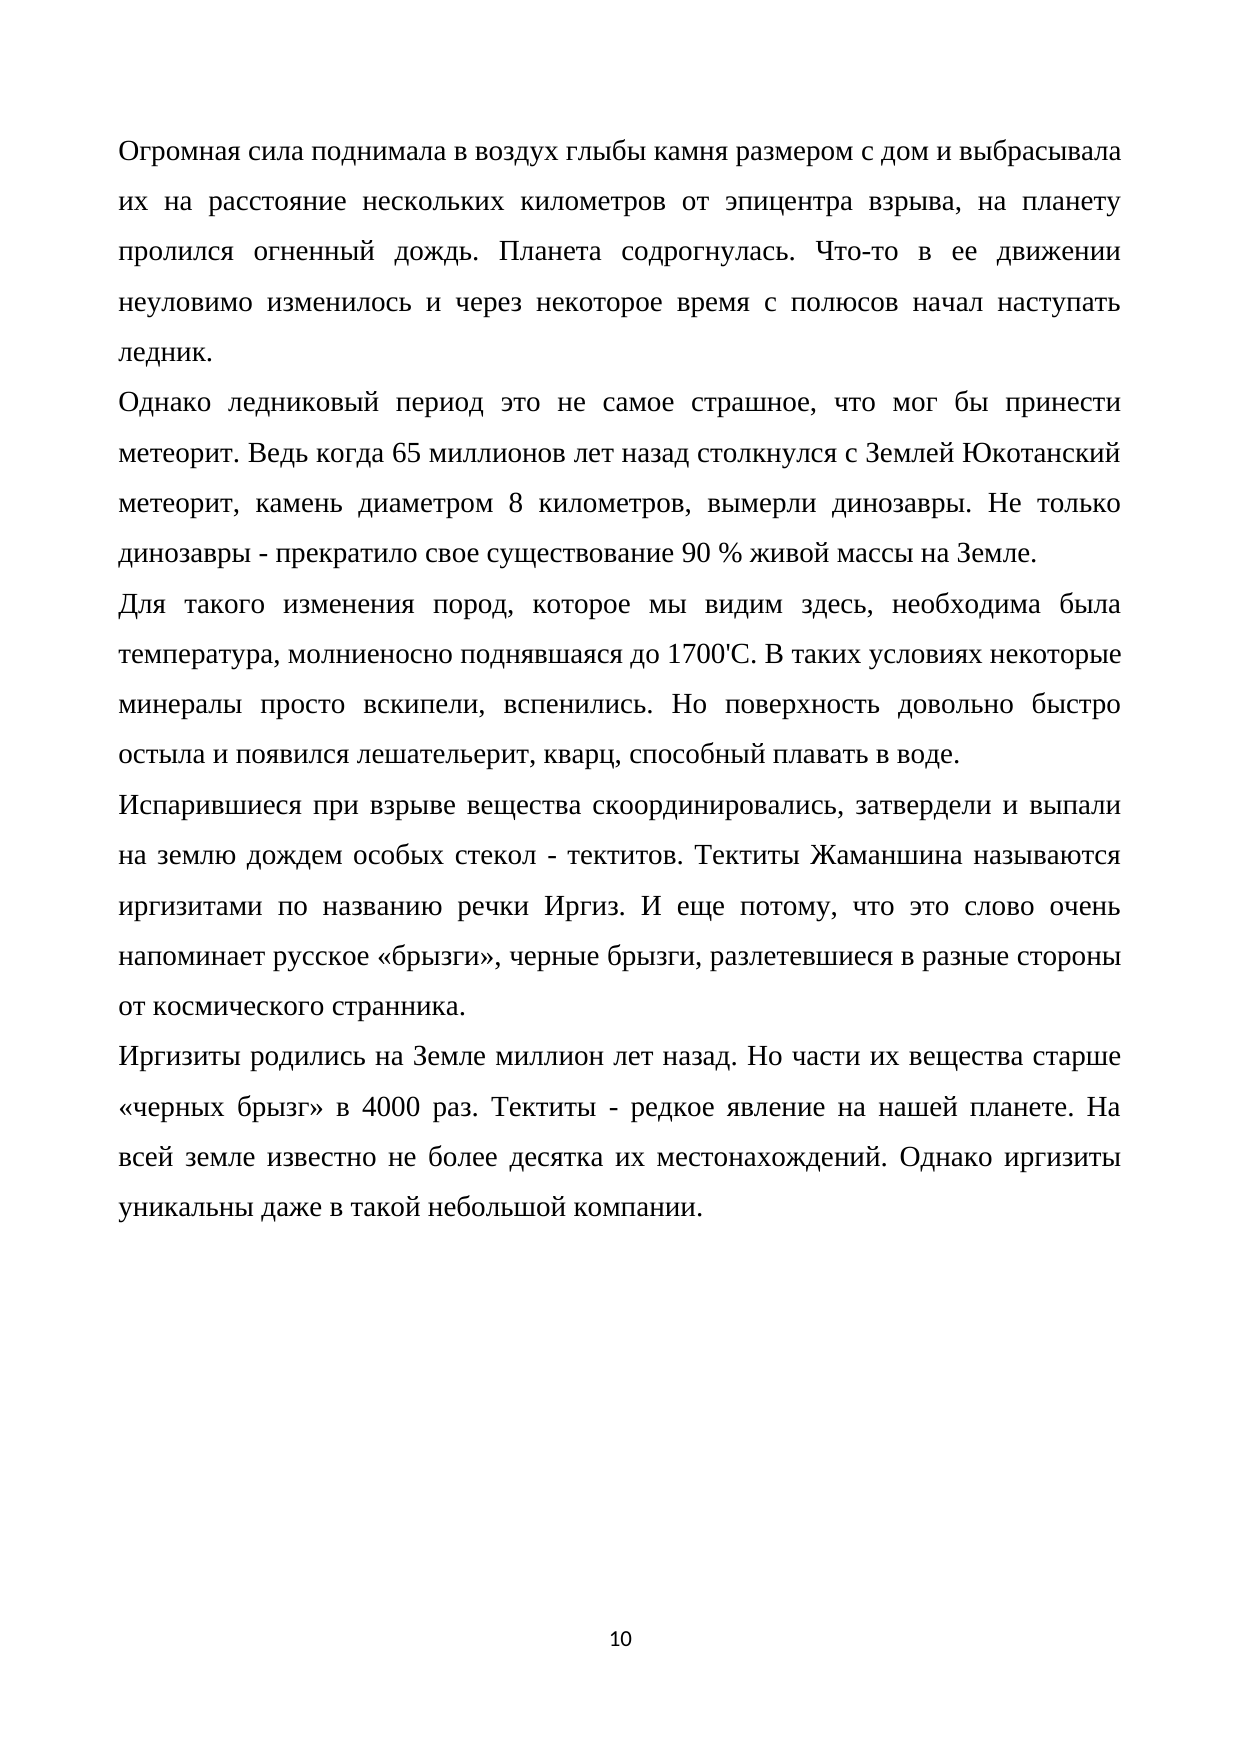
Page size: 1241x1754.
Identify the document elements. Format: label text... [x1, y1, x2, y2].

text Однако ледниковый период это не самое страшное, что мог бы принести метеорит. Ведь когда 65 миллионов лет назад столкнулся с Землей Юкотанский метеорит, камень диаметром 8 километров, вымерли динозавры. Не только динозавры - прекратило свое существование 90 % живой массы на Земле. [118, 384, 1122, 569]
text Огромная сила поднимала в воздух глыбы камня размером с дом и выбрасывала их на расстояние нескольких километров от эпицентра взрыва, на планету пролился огненный дождь. Планета содрогнулась. Что-то в ее движении неуловимо изменилось и через некоторое время с полюсов начал наступать ледник. [118, 133, 1122, 368]
text Для такого изменения пород, которое мы видим здесь, необходима была температура, молниеносно поднявшаяся до 1700'С. В таких условиях некоторые минералы просто вскипели, вспенились. Но поверхность довольно быстро остыла и появился лешательерит, кварц, способный плавать в воде. [118, 586, 1122, 770]
text Испарившиеся при взрыве вещества скоординировались, затвердели и выпали на землю дождем особых стекол - тектитов. Тектиты Жаманшина называются иргизитами по названию речки Иргиз. И еще потому, что это слово очень напоминает русское «брызги», черные брызги, разлетевшиеся в разные стороны от космического странника. [118, 787, 1122, 1022]
text Иргизиты родились на Земле миллион лет назад. Но части их вещества старше «черных брызг» в 4000 раз. Тектиты - редкое явление на нашей планете. На всей земле известно не более десятка их местонахождений. Однако иргизиты уникальны даже в такой небольшой компании. [118, 1038, 1122, 1223]
